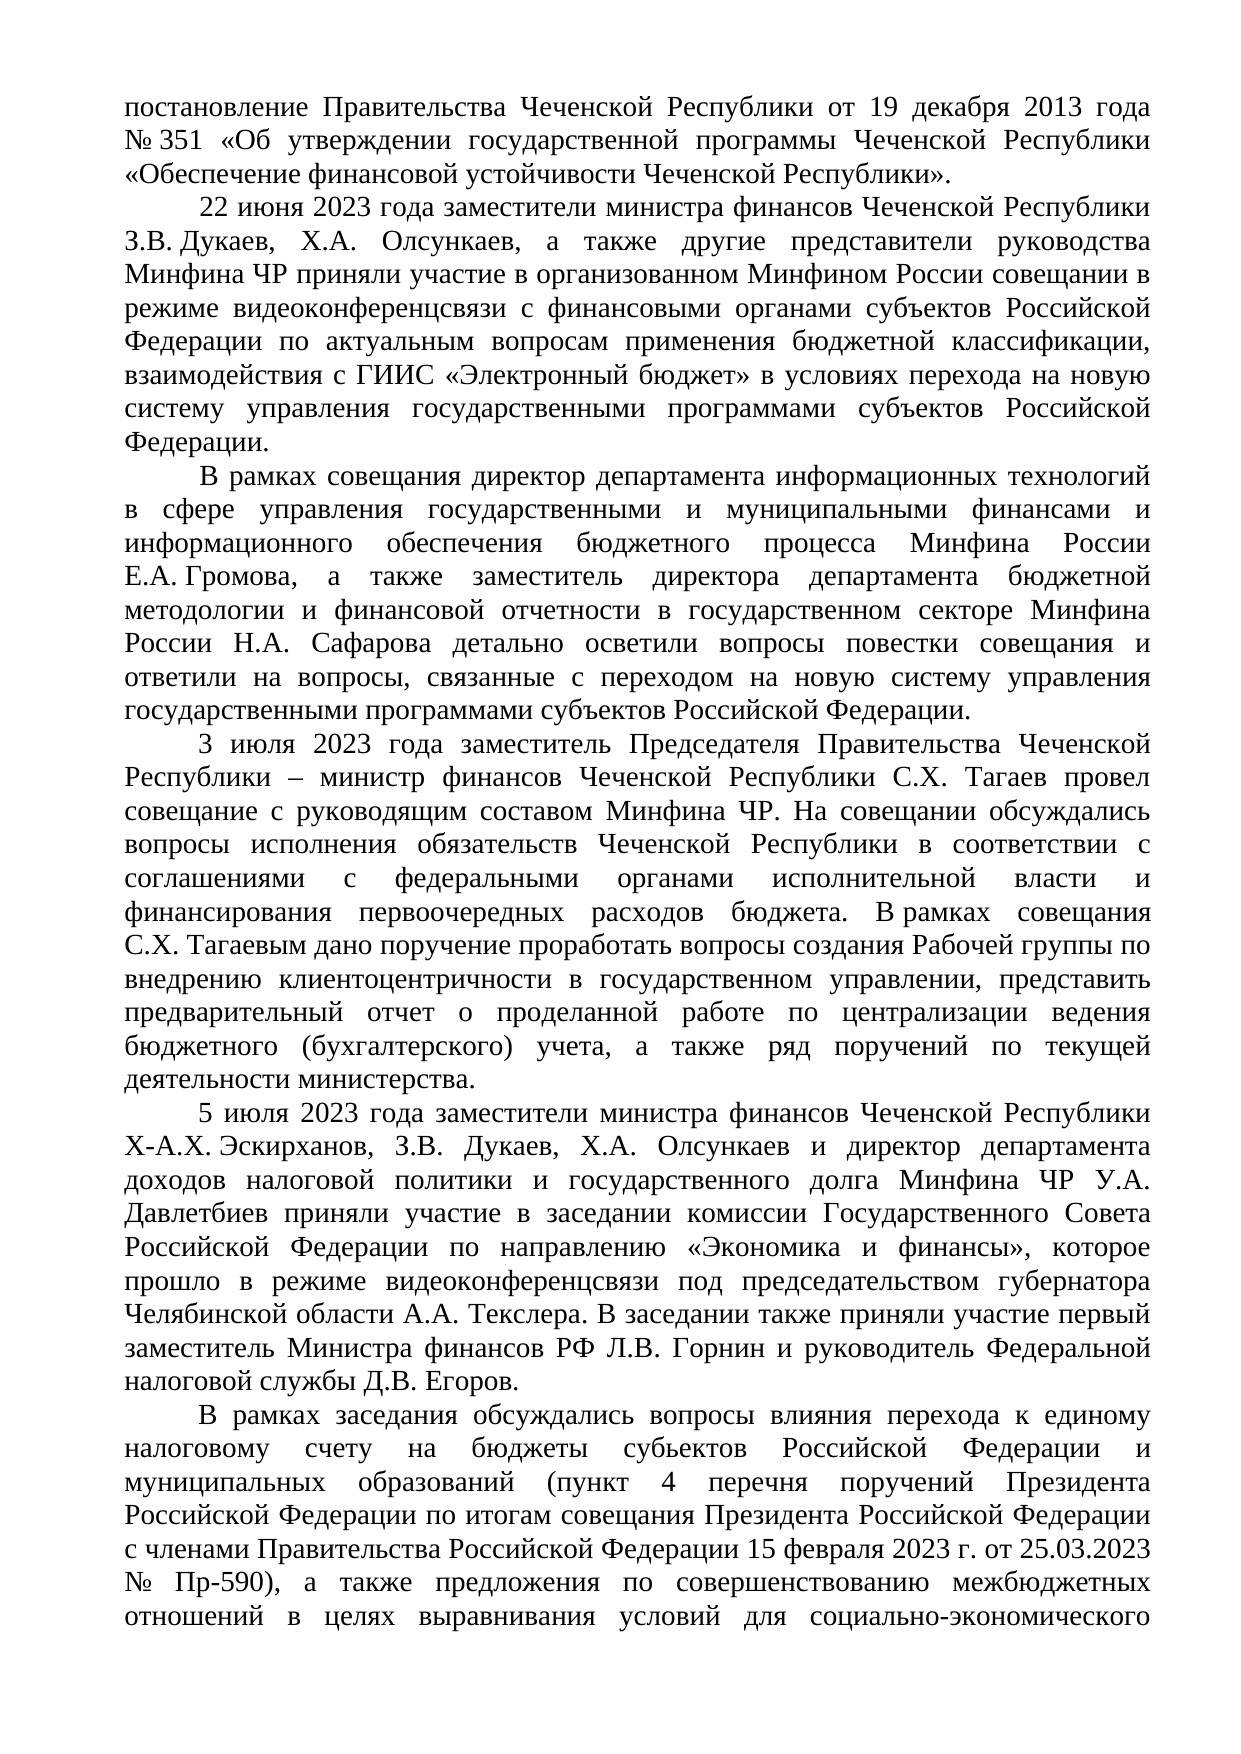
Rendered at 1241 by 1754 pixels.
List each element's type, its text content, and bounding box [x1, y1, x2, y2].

text 5 июля 2023 года заместители министра финансов Чеченской Республики Х-А.Х. Эскирханов, З.В. Дукаев, Х.А. Олсункаев и директор департамента доходов налоговой политики и государственного долга Минфина ЧР У.А. Давлетбиев приняли участие в заседании комиссии Государственного Совета Российской Федерации по направлению «Экономика и финансы», которое прошло в режиме видеоконференцсвязи под председательством губернатора Челябинской области А.А. Текслера. В заседании также приняли участие первый заместитель Министра финансов РФ Л.В. Горнин и руководитель Федеральной налоговой службы Д.В. Егоров. [124, 1095, 1152, 1397]
text 22 июня 2023 года заместители министра финансов Чеченской Республики З.В. Дукаев, Х.А. Олсункаев, а также другие представители руководства Минфина ЧР приняли участие в организованном Минфином России совещании в режиме видеоконференцсвязи с финансовыми органами субъектов Российской Федерации по актуальным вопросам применения бюджетной классификации, взаимодействия с ГИИС «Электронный бюджет» в условиях перехода на новую систему управления государственными программами субъектов Российской Федерации. [124, 189, 1152, 458]
text В рамках совещания директор департамента информационных технологий в сфере управления государственными и муниципальными финансами и информационного обеспечения бюджетного процесса Минфина России Е.А. Громова, а также заместитель директора департамента бюджетной методологии и финансовой отчетности в государственном секторе Минфина России Н.А. Сафарова детально осветили вопросы повестки совещания и ответили на вопросы, связанные с переходом на новую систему управления государственными программами субъектов Российской Федерации. [124, 458, 1152, 726]
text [124, 1397, 1152, 1632]
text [124, 89, 1152, 189]
text 3 июля 2023 года заместитель Председателя Правительства Чеченской Республики – министр финансов Чеченской Республики С.Х. Тагаев провел совещание с руководящим составом Минфина ЧР. На совещании обсуждались вопросы исполнения обязательств Чеченской Республики в соответствии с соглашениями с федеральными органами исполнительной власти и финансирования первоочередных расходов бюджета. В рамках совещания С.Х. Тагаевым дано поручение проработать вопросы создания Рабочей группы по внедрению клиентоцентричности в государственном управлении, представить предварительный отчет о проделанной работе по централизации ведения бюджетного (бухгалтерского) учета, а также ряд поручений по текущей деятельности министерства. [124, 726, 1152, 1095]
